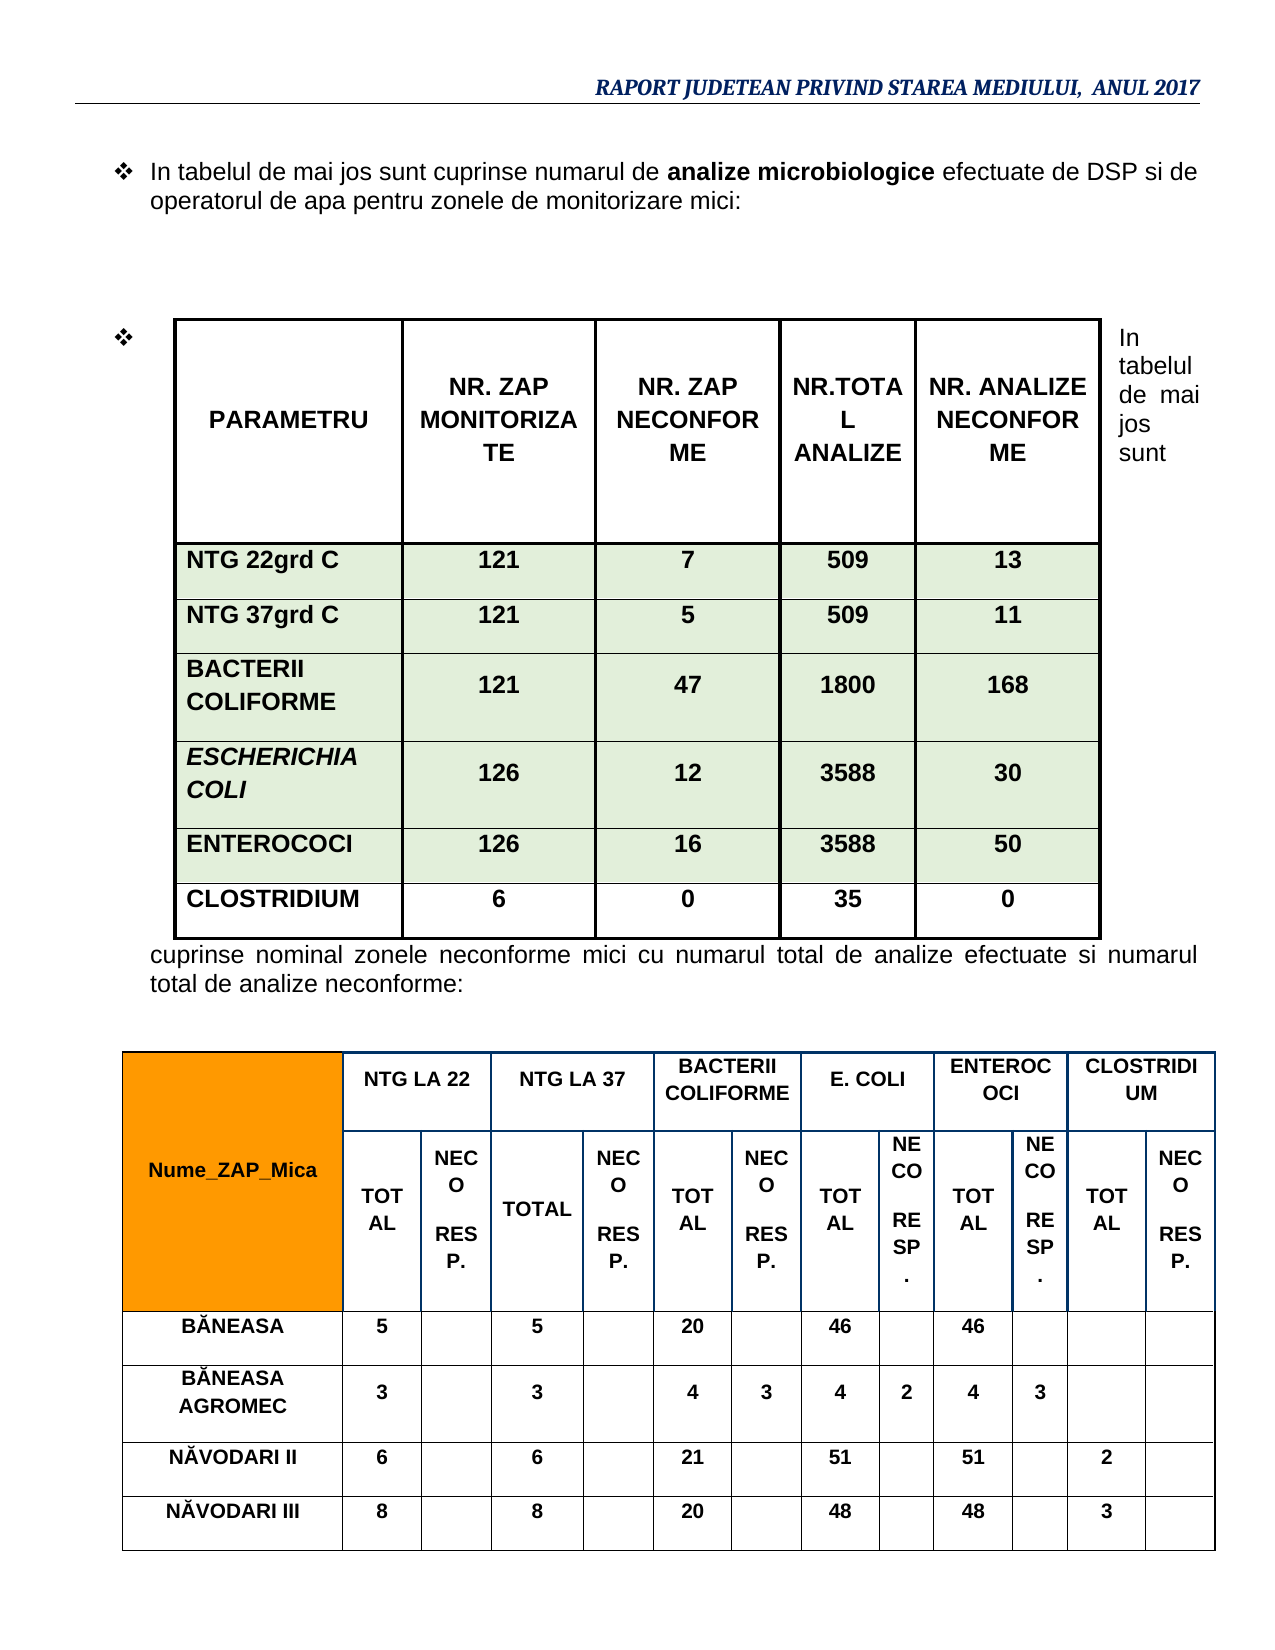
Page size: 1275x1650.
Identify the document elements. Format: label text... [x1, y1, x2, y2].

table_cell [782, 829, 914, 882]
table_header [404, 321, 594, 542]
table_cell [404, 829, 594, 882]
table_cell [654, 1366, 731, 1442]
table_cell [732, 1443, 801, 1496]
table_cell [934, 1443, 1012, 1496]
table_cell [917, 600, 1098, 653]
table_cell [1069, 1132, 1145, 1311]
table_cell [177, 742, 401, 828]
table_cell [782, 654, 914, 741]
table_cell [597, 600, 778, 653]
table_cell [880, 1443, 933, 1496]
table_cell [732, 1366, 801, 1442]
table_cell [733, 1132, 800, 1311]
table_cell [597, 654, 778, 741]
list In tabelul de mai jos sunt cuprinse nominal zonele neconforme mici cu numarul total de analize efectuate si numarul total de analize neconforme: [112, 322, 1200, 998]
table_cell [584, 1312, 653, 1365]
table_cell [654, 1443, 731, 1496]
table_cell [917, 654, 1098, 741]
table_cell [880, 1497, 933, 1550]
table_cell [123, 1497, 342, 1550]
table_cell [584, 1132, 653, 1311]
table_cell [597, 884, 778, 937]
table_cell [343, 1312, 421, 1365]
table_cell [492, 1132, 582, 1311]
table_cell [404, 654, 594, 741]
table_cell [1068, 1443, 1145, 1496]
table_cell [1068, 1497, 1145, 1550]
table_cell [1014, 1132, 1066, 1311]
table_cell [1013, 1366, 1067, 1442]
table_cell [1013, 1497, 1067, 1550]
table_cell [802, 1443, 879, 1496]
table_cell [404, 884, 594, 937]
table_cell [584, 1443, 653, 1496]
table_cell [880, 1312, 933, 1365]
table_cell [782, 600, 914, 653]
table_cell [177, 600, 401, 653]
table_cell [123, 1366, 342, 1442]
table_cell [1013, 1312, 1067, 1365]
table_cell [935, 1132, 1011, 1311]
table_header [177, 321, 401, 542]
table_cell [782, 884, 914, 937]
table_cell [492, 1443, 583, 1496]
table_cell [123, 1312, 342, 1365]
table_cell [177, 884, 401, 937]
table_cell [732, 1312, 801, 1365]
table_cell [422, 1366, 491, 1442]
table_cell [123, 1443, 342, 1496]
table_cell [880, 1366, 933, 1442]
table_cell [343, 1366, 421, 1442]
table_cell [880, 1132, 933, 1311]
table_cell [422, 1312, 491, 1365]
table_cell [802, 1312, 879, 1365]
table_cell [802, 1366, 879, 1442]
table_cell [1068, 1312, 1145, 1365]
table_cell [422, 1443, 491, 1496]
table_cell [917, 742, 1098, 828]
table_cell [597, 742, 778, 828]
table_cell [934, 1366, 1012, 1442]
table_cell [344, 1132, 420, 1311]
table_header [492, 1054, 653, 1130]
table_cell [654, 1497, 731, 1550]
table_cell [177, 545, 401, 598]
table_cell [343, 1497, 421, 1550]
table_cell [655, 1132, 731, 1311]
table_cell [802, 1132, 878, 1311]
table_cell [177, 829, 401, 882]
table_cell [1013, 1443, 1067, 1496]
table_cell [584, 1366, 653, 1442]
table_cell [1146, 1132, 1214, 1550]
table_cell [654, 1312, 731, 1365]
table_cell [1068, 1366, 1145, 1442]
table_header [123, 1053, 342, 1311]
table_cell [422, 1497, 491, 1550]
list In tabelul de mai jos sunt cuprinse numarul de analize microbiologice efectuate de DSP si de operatorul de apa pentru zonele de monitorizare mici: [112, 157, 1200, 215]
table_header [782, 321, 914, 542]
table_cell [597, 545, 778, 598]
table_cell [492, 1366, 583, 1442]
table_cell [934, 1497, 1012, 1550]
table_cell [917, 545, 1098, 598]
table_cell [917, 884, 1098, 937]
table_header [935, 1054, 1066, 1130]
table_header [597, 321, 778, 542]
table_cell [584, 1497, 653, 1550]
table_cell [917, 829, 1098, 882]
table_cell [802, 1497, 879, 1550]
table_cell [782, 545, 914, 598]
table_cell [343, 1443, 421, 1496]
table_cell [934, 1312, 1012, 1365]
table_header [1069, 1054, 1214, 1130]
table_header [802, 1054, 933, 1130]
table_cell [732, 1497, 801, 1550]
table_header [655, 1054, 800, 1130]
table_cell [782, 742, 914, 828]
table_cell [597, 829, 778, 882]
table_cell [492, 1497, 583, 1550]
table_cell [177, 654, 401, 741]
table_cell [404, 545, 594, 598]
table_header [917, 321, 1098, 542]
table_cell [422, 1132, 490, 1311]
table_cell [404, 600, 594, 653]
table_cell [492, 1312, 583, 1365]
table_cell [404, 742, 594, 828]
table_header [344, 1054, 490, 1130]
